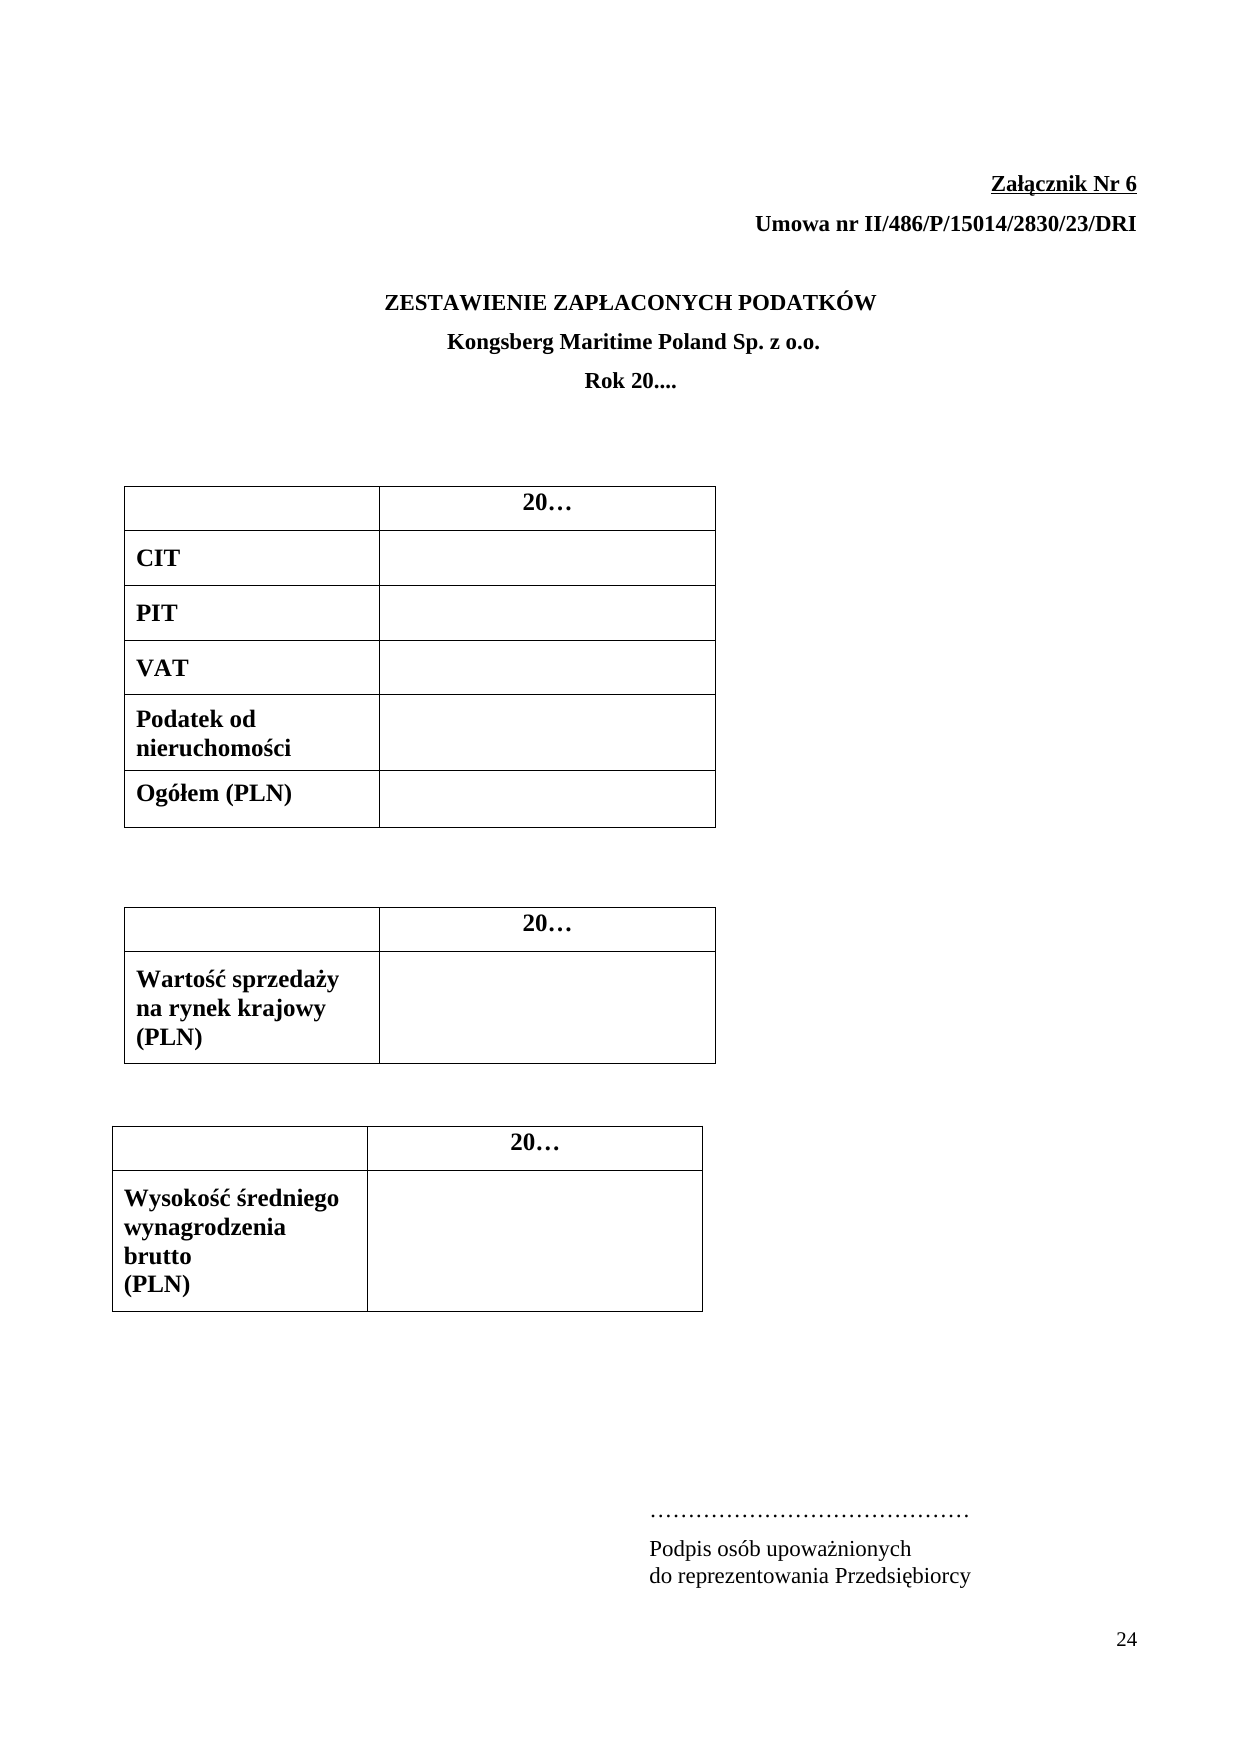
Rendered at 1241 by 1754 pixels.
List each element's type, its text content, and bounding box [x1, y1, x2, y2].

text Załącznik Nr 6 [124, 170, 1137, 196]
table_cell [380, 641, 715, 694]
table_cell Wysokość średniego wynagrodzenia brutto (PLN) [113, 1171, 367, 1311]
table_cell [380, 952, 715, 1063]
table_cell Podatek od nieruchomości [125, 695, 379, 770]
text do reprezentowania Przedsiębiorcy [649, 1562, 1137, 1588]
table_header 20… [380, 908, 715, 951]
table_header 20… [380, 487, 715, 530]
table_cell Wartość sprzedaży na rynek krajowy (PLN) [125, 952, 379, 1063]
text Umowa nr II/486/P/15014/2830/23/DRI [124, 209, 1137, 236]
table_cell Ogółem (PLN) [125, 771, 379, 827]
table_cell CIT [125, 531, 379, 585]
table_header [125, 908, 379, 951]
text …………………………………… [649, 1496, 1137, 1522]
table_header 20… [368, 1127, 702, 1170]
table_cell PIT [125, 586, 379, 639]
table_cell VAT [125, 641, 379, 694]
table_cell [380, 531, 715, 585]
table_header [125, 487, 379, 530]
table_cell [368, 1171, 702, 1311]
text Podpis osób upoważnionych [649, 1535, 1137, 1562]
text ZESTAWIENIE ZAPŁACONYCH PODATKÓW Kongsberg Maritime Poland Sp. z o.o. Rok 20.... [124, 288, 1137, 394]
table_cell [380, 586, 715, 639]
table_cell [380, 771, 715, 827]
table_cell [380, 695, 715, 770]
table_header [113, 1127, 367, 1170]
